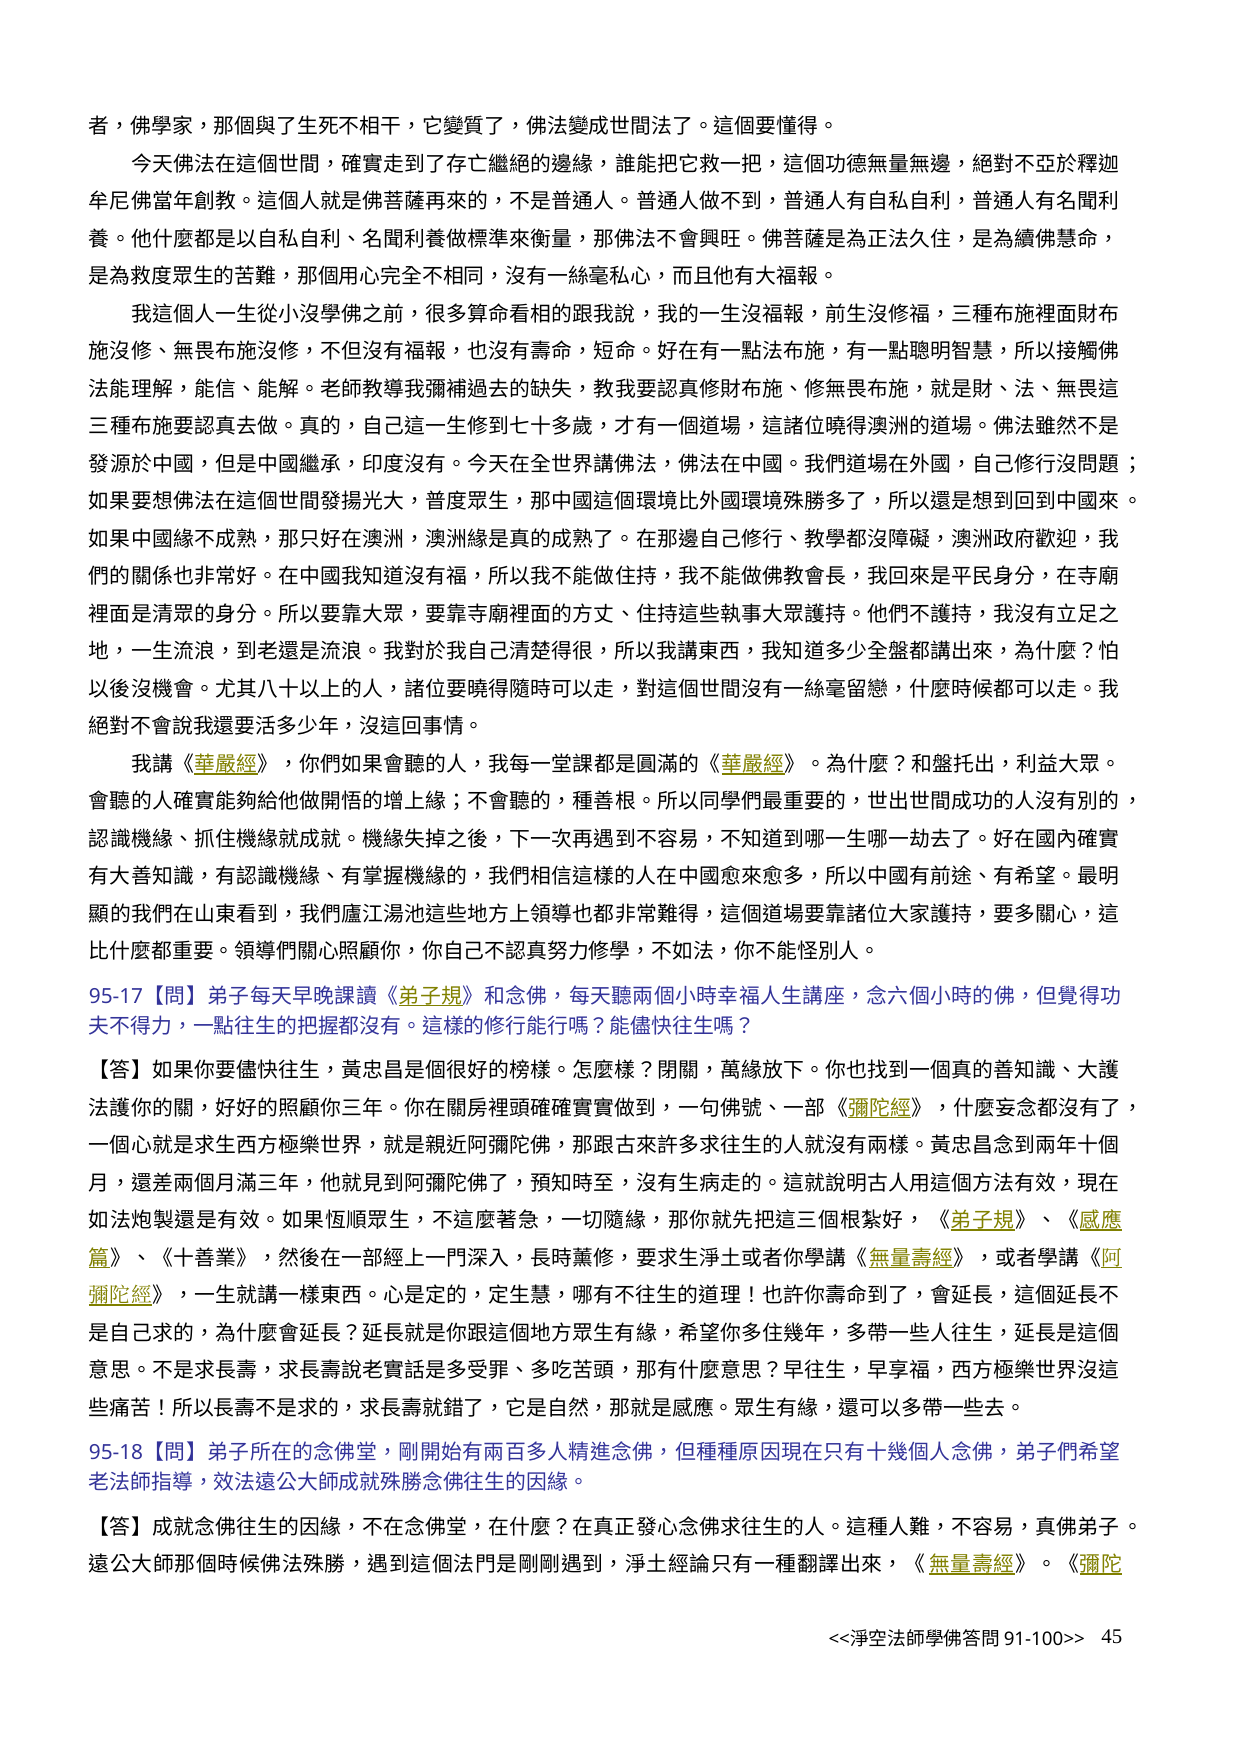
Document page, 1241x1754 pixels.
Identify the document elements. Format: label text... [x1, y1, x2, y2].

subtitle 95-18【問】弟子所在的念佛堂，剛開始有兩百多人精進念佛，但種種原因現在只有十幾個人念佛，弟子們希望老法師指導，效法遠公大師成就殊勝念佛往生的因緣。 [89, 1435, 1122, 1496]
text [89, 106, 1122, 143]
text 今天佛法在這個世間，確實走到了存亡繼絕的邊緣，誰能把它救一把，這個功德無量無邊，絕對不亞於釋迦牟尼佛當年創教。這個人就是佛菩薩再來的，不是普通人。普通人做不到，普通人有自私自利，普通人有名聞利養。他什麼都是以自私自利、名聞利養做標準來衡量，那佛法不會興旺。佛菩薩是為正法久住，是為續佛慧命，是為救度眾生的苦難，那個用心完全不相同，沒有一絲毫私心，而且他有大福報。 [89, 143, 1122, 293]
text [89, 1506, 1122, 1581]
subtitle 95-17【問】弟子每天早晚課讀《弟子規》和念佛，每天聽兩個小時幸福人生講座，念六個小時的佛，但覺得功夫不得力，一點往生的把握都沒有。這樣的修行能行嗎？能儘快往生嗎？ [89, 979, 1122, 1039]
text 【答】如果你要儘快往生，黃忠昌是個很好的榜樣。怎麼樣？閉關，萬緣放下。你也找到一個真的善知識、大護法護你的關，好好的照顧你三年。你在關房裡頭確確實實做到，一句佛號、一部《彌陀經》，什麼妄念都沒有了，一個心就是求生西方極樂世界，就是親近阿彌陀佛，那跟古來許多求往生的人就沒有兩樣。黃忠昌念到兩年十個月，還差兩個月滿三年，他就見到阿彌陀佛了，預知時至，沒有生病走的。這就說明古人用這個方法有效，現在如法炮製還是有效。如果恆順眾生，不這麼著急，一切隨緣，那你就先把這三個根紮好，《弟子規》、《感應篇》、《十善業》，然後在一部經上一門深入，長時薰修，要求生淨土或者你學講《無量壽經》，或者學講《阿彌陀經》，一生就講一樣東西。心是定的，定生慧，哪有不往生的道理！也許你壽命到了，會延長，這個延長不是自己求的，為什麼會延長？延長就是你跟這個地方眾生有緣，希望你多住幾年，多帶一些人往生，延長是這個意思。不是求長壽，求長壽說老實話是多受罪、多吃苦頭，那有什麼意思？早往生，早享福，西方極樂世界沒這些痛苦！所以長壽不是求的，求長壽就錯了，它是自然，那就是感應。眾生有緣，還可以多帶一些去。 [89, 1050, 1122, 1425]
text 我這個人一生從小沒學佛之前，很多算命看相的跟我說，我的一生沒福報，前生沒修福，三種布施裡面財布施沒修、無畏布施沒修，不但沒有福報，也沒有壽命，短命。好在有一點法布施，有一點聰明智慧，所以接觸佛法能理解，能信、能解。老師教導我彌補過去的缺失，教我要認真修財布施、修無畏布施，就是財、法、無畏這三種布施要認真去做。真的，自己這一生修到七十多歲，才有一個道場，這諸位曉得澳洲的道場。佛法雖然不是發源於中國，但是中國繼承，印度沒有。今天在全世界講佛法，佛法在中國。我們道場在外國，自己修行沒問題；如果要想佛法在這個世間發揚光大，普度眾生，那中國這個環境比外國環境殊勝多了，所以還是想到回到中國來。如果中國緣不成熟，那只好在澳洲，澳洲緣是真的成熟了。在那邊自己修行、教學都沒障礙，澳洲政府歡迎，我們的關係也非常好。在中國我知道沒有福，所以我不能做住持，我不能做佛教會長，我回來是平民身分，在寺廟裡面是清眾的身分。所以要靠大眾，要靠寺廟裡面的方丈、住持這些執事大眾護持。他們不護持，我沒有立足之地，一生流浪，到老還是流浪。我對於我自己清楚得很，所以我講東西，我知道多少全盤都講出來，為什麼？怕以後沒機會。尤其八十以上的人，諸位要曉得隨時可以走，對這個世間沒有一絲毫留戀，什麼時候都可以走。我絕對不會說我還要活多少年，沒這回事情。 [89, 293, 1122, 743]
text 我講《華嚴經》，你們如果會聽的人，我每一堂課都是圓滿的《華嚴經》。為什麼？和盤托出，利益大眾。會聽的人確實能夠給他做開悟的增上緣；不會聽的，種善根。所以同學們最重要的，世出世間成功的人沒有別的，認識機緣、抓住機緣就成就。機緣失掉之後，下一次再遇到不容易，不知道到哪一生哪一劫去了。好在國內確實有大善知識，有認識機緣、有掌握機緣的，我們相信這樣的人在中國愈來愈多，所以中國有前途、有希望。最明顯的我們在山東看到，我們廬江湯池這些地方上領導也都非常難得，這個道場要靠諸位大家護持，要多關心，這比什麼都重要。領導們關心照顧你，你自己不認真努力修學，不如法，你不能怪別人。 [89, 743, 1122, 968]
